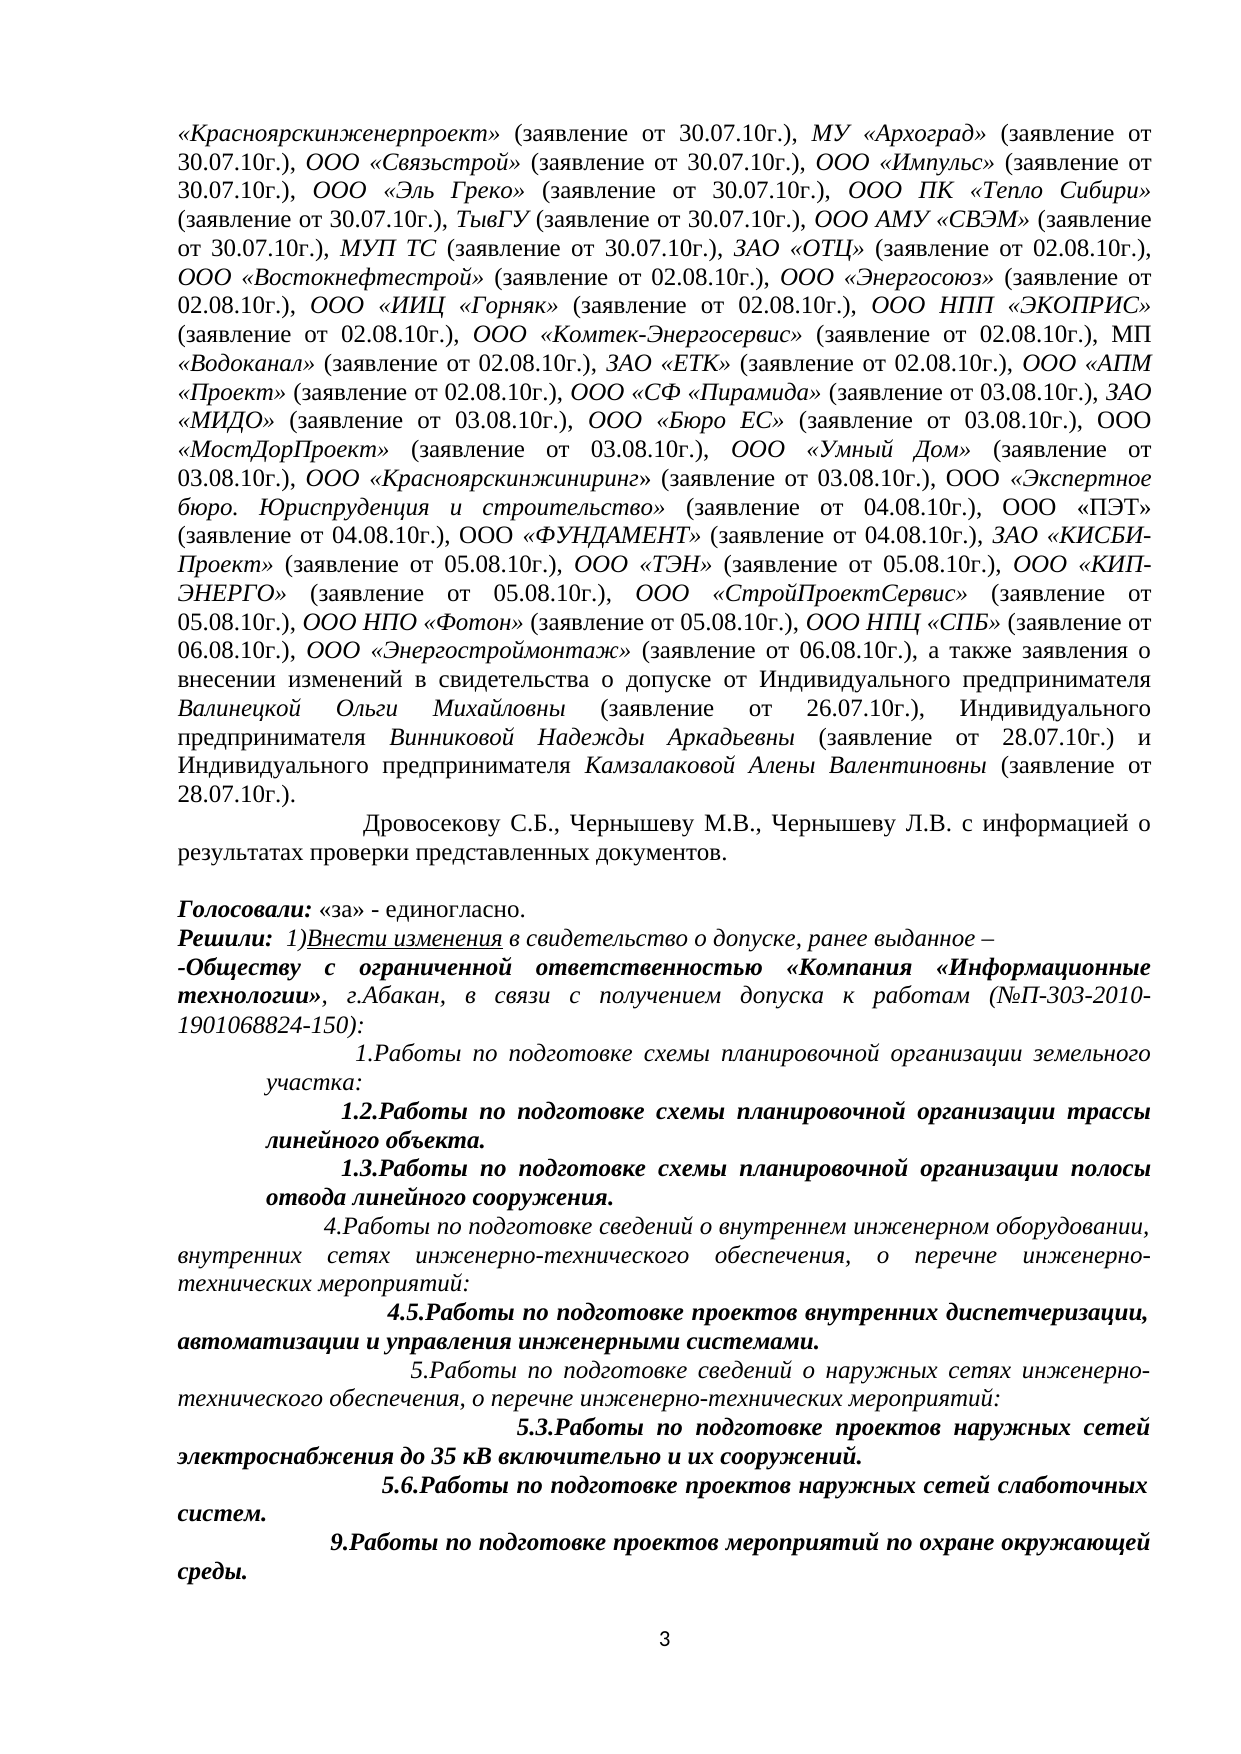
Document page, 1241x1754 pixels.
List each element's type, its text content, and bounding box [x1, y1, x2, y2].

text 5.Работы по подготовке сведений о наружных сетях инженерно-технического обеспечения, о перечне инженерно-технических мероприятий: [177, 1355, 1152, 1412]
text 9.Работы по подготовке проектов мероприятий по охране окружающей среды. [177, 1527, 1152, 1585]
text Дровосекову С.Б., Чернышеву М.В., Чернышеву Л.В. с информацией о результатах проверки представленных документов. [177, 808, 1152, 866]
text 5.3.Работы по подготовке проектов наружных сетей электроснабжения до 35 кВ включительно и их сооружений. [177, 1412, 1152, 1470]
text 1.3.Работы по подготовке схемы планировочной организации полосы отвода линейного сооружения. [266, 1153, 1152, 1211]
text 1.2.Работы по подготовке схемы планировочной организации трассы линейного объекта. [266, 1096, 1152, 1153]
text -Обществу с ограниченной ответственностью «Компания «Информационные технологии», г.Абакан, в связи с получением допуска к работам (№П-303-2010-1901068824-150): [177, 952, 1152, 1038]
text 5.6.Работы по подготовке проектов наружных сетей слаботочных систем. [177, 1470, 1152, 1527]
text 4.5.Работы по подготовке проектов внутренних диспетчеризации, автоматизации и управления инженерными системами. [177, 1297, 1152, 1355]
text 4.Работы по подготовке сведений о внутреннем инженерном оборудовании, внутренних сетях инженерно-технического обеспечения, о перечне инженерно-технических мероприятий: [177, 1211, 1152, 1297]
text Голосовали: «за» - единогласно. [177, 894, 1152, 923]
text 1.Работы по подготовке схемы планировочной организации земельного участка: [266, 1038, 1152, 1096]
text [177, 118, 1152, 808]
text Решили: 1)Внести изменения в свидетельство о допуске, ранее выданное – [177, 923, 1152, 952]
